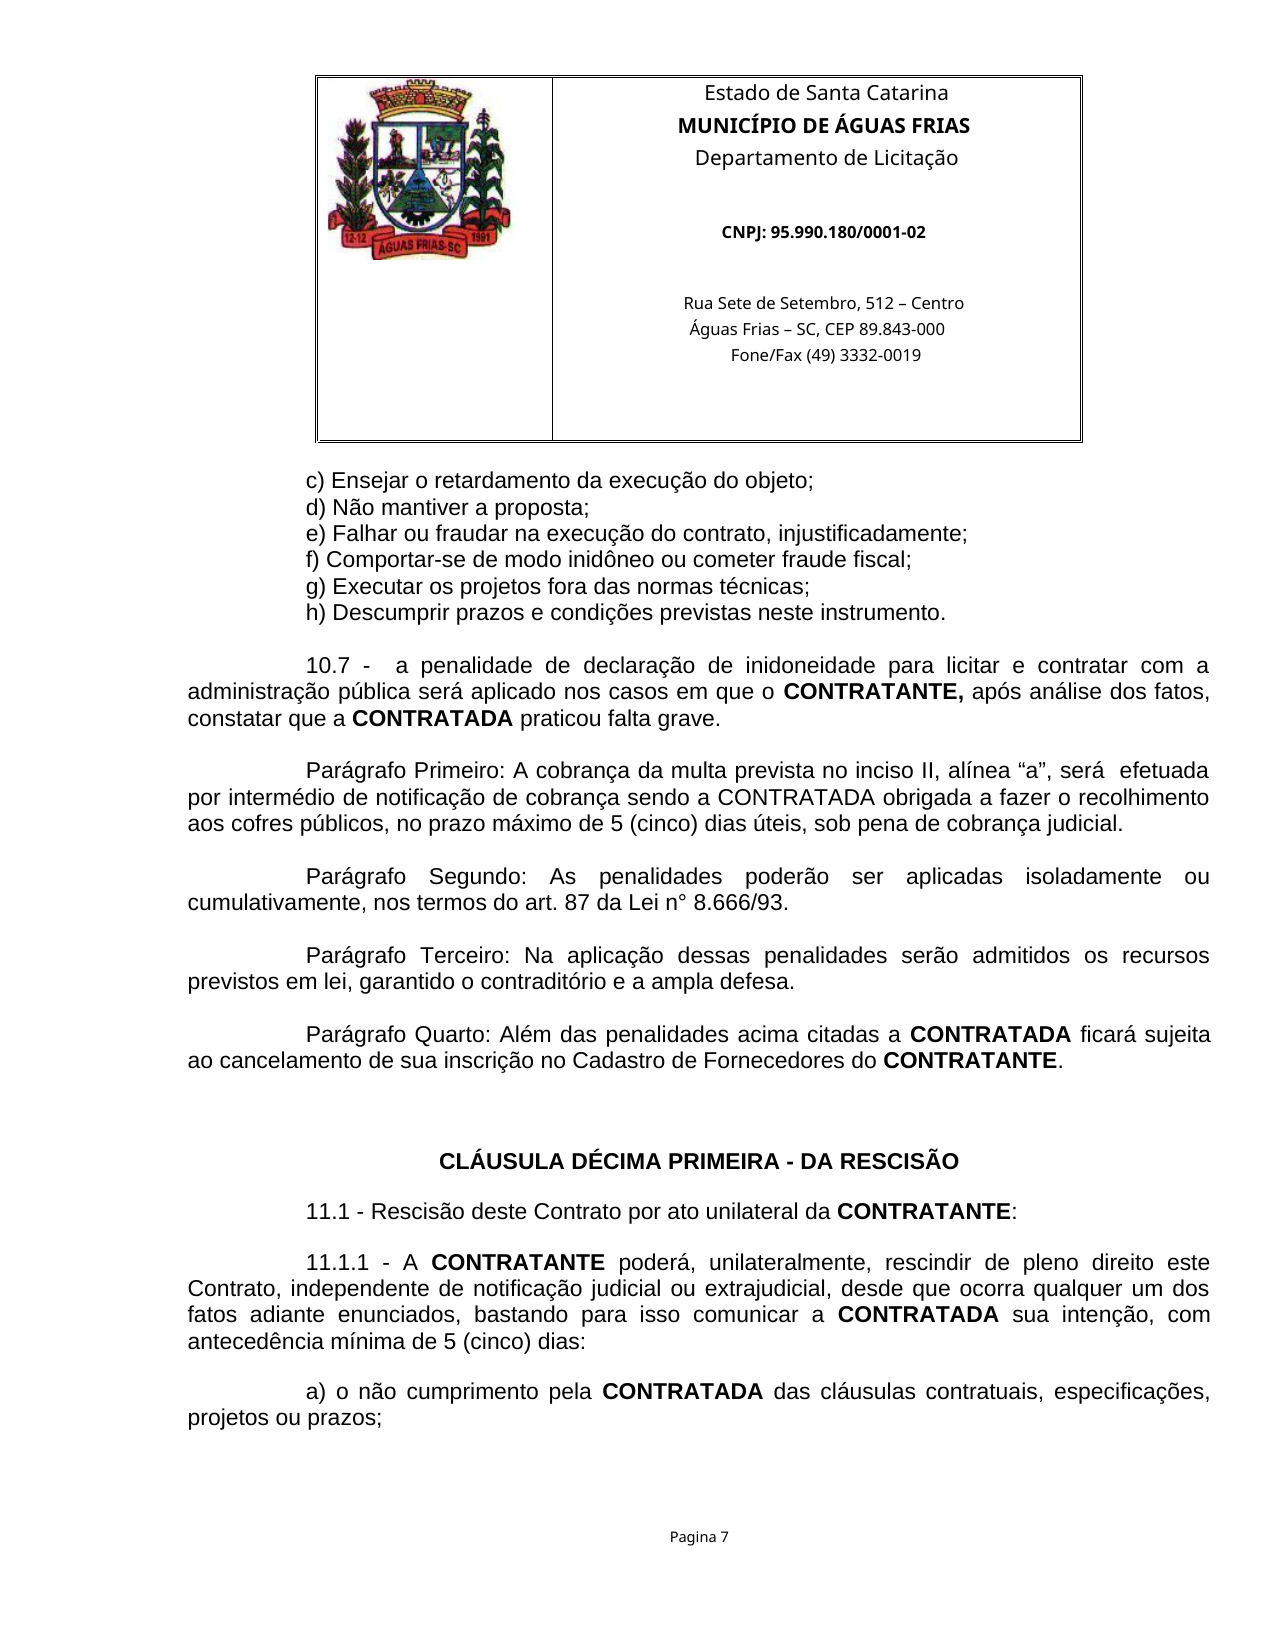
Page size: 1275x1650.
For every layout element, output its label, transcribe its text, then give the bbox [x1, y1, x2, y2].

text Parágrafo Primeiro: A cobrança da multa prevista no inciso II, alínea “a”, será efetuada por intermédio de notificação de cobrança sendo a CONTRATADA obrigada a fazer o recolhimento aos cofres públicos, no prazo máximo de 5 (cinco) dias úteis, sob pena de cobrança judicial. [187, 757, 1211, 836]
text 10.7 - a penalidade de declaração de inidoneidade para licitar e contratar com a administração pública será aplicado nos casos em que o CONTRATANTE, após análise dos fatos, constatar que a CONTRATADA praticou falta grave. [187, 652, 1211, 731]
picture [327, 78, 514, 260]
text c) Ensejar o retardamento da execução do objeto; [187, 467, 1211, 494]
text CLÁUSULA DÉCIMA PRIMEIRA - DA RESCISÃO [187, 1148, 1211, 1174]
text 11.1 - Rescisão deste Contrato por ato unilateral da CONTRATANTE: [187, 1198, 1211, 1224]
text Parágrafo Segundo: As penalidades poderão ser aplicadas isoladamente ou cumulativamente, nos termos do art. 87 da Lei n° 8.666/93. [187, 863, 1211, 915]
text e) Falhar ou fraudar na execução do contrato, injustificadamente; [187, 520, 1211, 546]
text h) Descumprir prazos e condições previstas neste instrumento. [187, 599, 1211, 625]
text Parágrafo Quarto: Além das penalidades acima citadas a CONTRATADA ficará sujeita ao cancelamento de sua inscrição no Cadastro de Fornecedores do CONTRATANTE. [187, 1021, 1211, 1073]
text Parágrafo Terceiro: Na aplicação dessas penalidades serão admitidos os recursos previstos em lei, garantido o contraditório e a ampla defesa. [187, 942, 1211, 994]
text a) o não cumprimento pela CONTRATADA das cláusulas contratuais, especificações, projetos ou prazos; [187, 1378, 1211, 1431]
text 11.1.1 - A CONTRATANTE poderá, unilateralmente, rescindir de pleno direito este Contrato, independente de notificação judicial ou extrajudicial, desde que ocorra qualquer um dos fatos adiante enunciados, bastando para isso comunicar a CONTRATADA sua intenção, com antecedência mínima de 5 (cinco) dias: [187, 1248, 1211, 1354]
text g) Executar os projetos fora das normas técnicas; [187, 573, 1211, 599]
text f) Comportar-se de modo inidôneo ou cometer fraude fiscal; [187, 546, 1211, 573]
text d) Não mantiver a proposta; [187, 494, 1211, 520]
